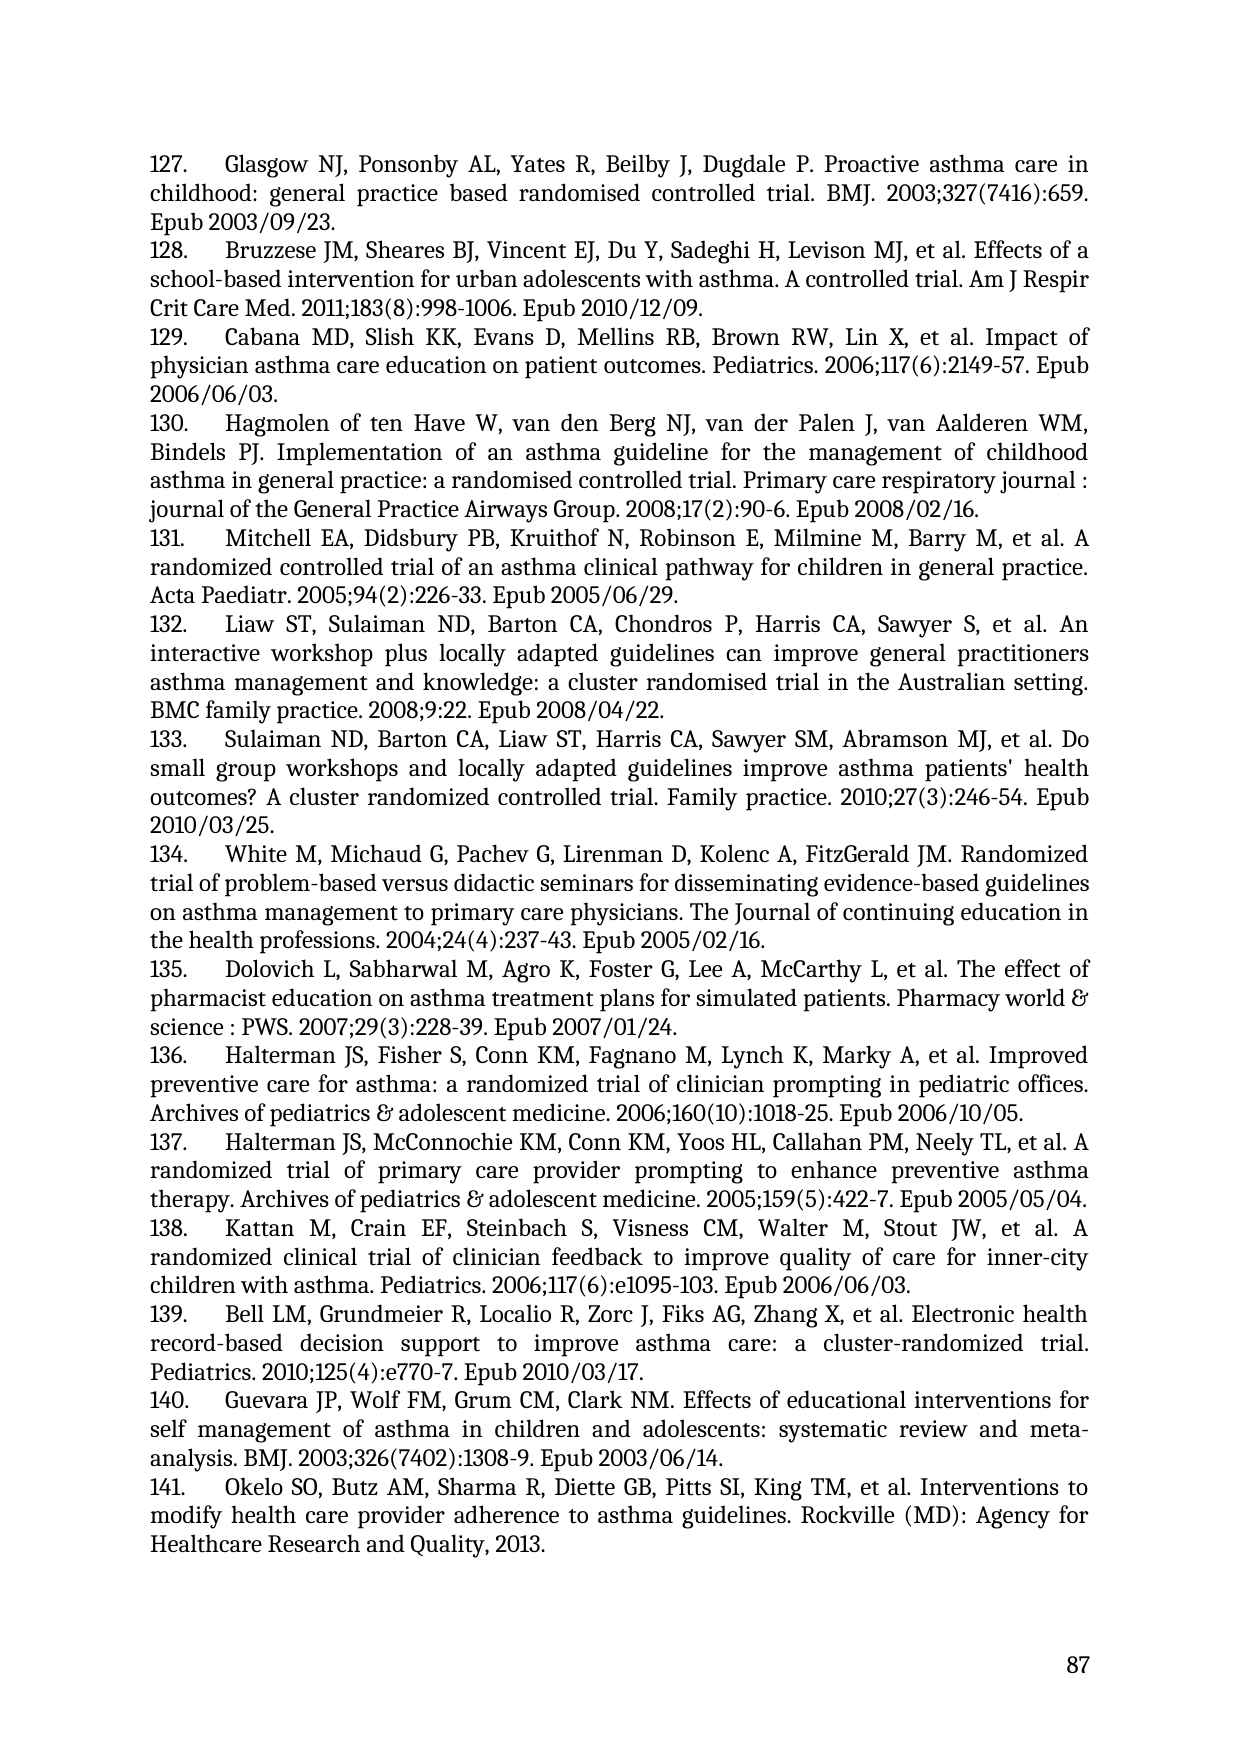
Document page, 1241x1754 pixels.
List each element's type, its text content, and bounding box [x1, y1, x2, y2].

text 128. Bruzzese JM, Sheares BJ, Vincent EJ, Du Y, Sadeghi H, Levison MJ, et al. Effects of a school-based intervention for urban adolescents with asthma. A controlled trial. Am J Respir Crit Care Med. 2011;183(8):998-1006. Epub 2010/12/09. [150, 236, 1090, 322]
text 131. Mitchell EA, Didsbury PB, Kruithof N, Robinson E, Milmine M, Barry M, et al. A randomized controlled trial of an asthma clinical pathway for children in general practice. Acta Paediatr. 2005;94(2):226-33. Epub 2005/06/29. [150, 524, 1090, 610]
text 130. Hagmolen of ten Have W, van den Berg NJ, van der Palen J, van Aalderen WM, Bindels PJ. Implementation of an asthma guideline for the management of childhood asthma in general practice: a randomised controlled trial. Primary care respiratory journal : journal of the General Practice Airways Group. 2008;17(2):90-6. Epub 2008/02/16. [150, 409, 1090, 524]
text 127. Glasgow NJ, Ponsonby AL, Yates R, Beilby J, Dugdale P. Proactive asthma care in childhood: general practice based randomised controlled trial. BMJ. 2003;327(7416):659. Epub 2003/09/23. [150, 150, 1090, 236]
text 137. Halterman JS, McConnochie KM, Conn KM, Yoos HL, Callahan PM, Neely TL, et al. A randomized trial of primary care provider prompting to enhance preventive asthma therapy. Archives of pediatrics & adolescent medicine. 2005;159(5):422-7. Epub 2005/05/04. [150, 1127, 1090, 1214]
text 141. Okelo SO, Butz AM, Sharma R, Diette GB, Pitts SI, King TM, et al. Interventions to modify health care provider adherence to asthma guidelines. Rockville (MD): Agency for Healthcare Research and Quality, 2013. [150, 1472, 1090, 1559]
text 134. White M, Michaud G, Pachev G, Lirenman D, Kolenc A, FitzGerald JM. Randomized trial of problem-based versus didactic seminars for disseminating evidence-based guidelines on asthma management to primary care physicians. The Journal of continuing education in the health professions. 2004;24(4):237-43. Epub 2005/02/16. [150, 840, 1090, 955]
text 129. Cabana MD, Slish KK, Evans D, Mellins RB, Brown RW, Lin X, et al. Impact of physician asthma care education on patient outcomes. Pediatrics. 2006;117(6):2149-57. Epub 2006/06/03. [150, 322, 1090, 409]
text 139. Bell LM, Grundmeier R, Localio R, Zorc J, Fiks AG, Zhang X, et al. Electronic health record-based decision support to improve asthma care: a cluster-randomized trial. Pediatrics. 2010;125(4):e770-7. Epub 2010/03/17. [150, 1300, 1090, 1386]
text 138. Kattan M, Crain EF, Steinbach S, Visness CM, Walter M, Stout JW, et al. A randomized clinical trial of clinician feedback to improve quality of care for inner-city children with asthma. Pediatrics. 2006;117(6):e1095-103. Epub 2006/06/03. [150, 1214, 1090, 1300]
text 132. Liaw ST, Sulaiman ND, Barton CA, Chondros P, Harris CA, Sawyer S, et al. An interactive workshop plus locally adapted guidelines can improve general practitioners asthma management and knowledge: a cluster randomised trial in the Australian setting. BMC family practice. 2008;9:22. Epub 2008/04/22. [150, 610, 1090, 725]
text 133. Sulaiman ND, Barton CA, Liaw ST, Harris CA, Sawyer SM, Abramson MJ, et al. Do small group workshops and locally adapted guidelines improve asthma patients' health outcomes? A cluster randomized controlled trial. Family practice. 2010;27(3):246-54. Epub 2010/03/25. [150, 725, 1090, 840]
text 140. Guevara JP, Wolf FM, Grum CM, Clark NM. Effects of educational interventions for self management of asthma in children and adolescents: systematic review and meta-analysis. BMJ. 2003;326(7402):1308-9. Epub 2003/06/14. [150, 1386, 1090, 1472]
text 135. Dolovich L, Sabharwal M, Agro K, Foster G, Lee A, McCarthy L, et al. The effect of pharmacist education on asthma treatment plans for simulated patients. Pharmacy world & science : PWS. 2007;29(3):228-39. Epub 2007/01/24. [150, 955, 1090, 1041]
text 136. Halterman JS, Fisher S, Conn KM, Fagnano M, Lynch K, Marky A, et al. Improved preventive care for asthma: a randomized trial of clinician prompting in pediatric offices. Archives of pediatrics & adolescent medicine. 2006;160(10):1018-25. Epub 2006/10/05. [150, 1041, 1090, 1127]
